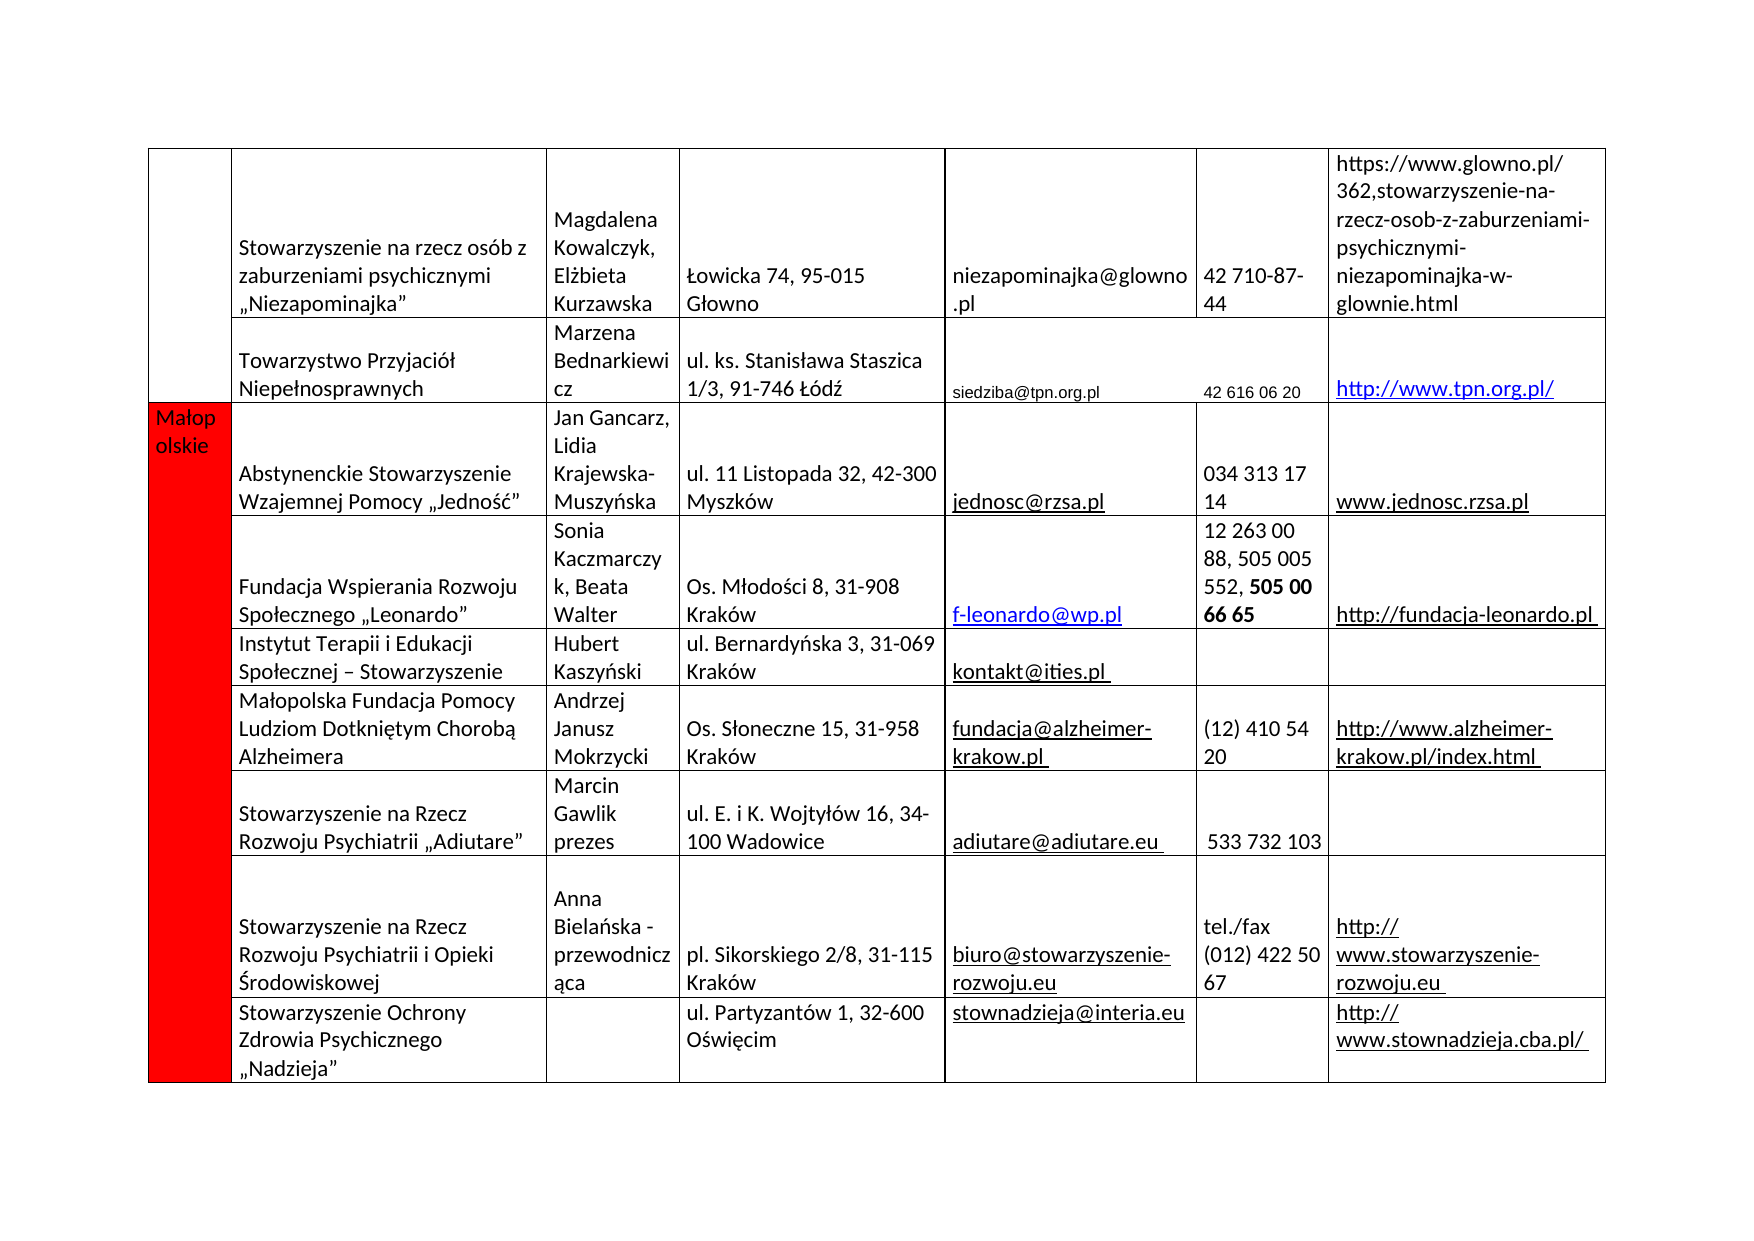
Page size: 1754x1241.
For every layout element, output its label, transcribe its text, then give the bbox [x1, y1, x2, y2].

table_cell f-leonardo@wp.pl [946, 516, 1196, 628]
table_cell ul. Partyzantów 1, 32-600 Oświęcim [680, 998, 944, 1082]
table_cell 12 263 00 88, 505 005 552, 505 00 66 65 [1197, 516, 1328, 628]
table_cell 533 732 103 [1197, 771, 1328, 855]
table_cell http://www.alzheimer-krakow.pl/index.html [1329, 686, 1605, 770]
table_cell jednosc@rzsa.pl [946, 403, 1196, 515]
table_cell pl. Sikorskiego 2/8, 31-115 Kraków [680, 856, 944, 997]
table_cell Fundacja Wspierania Rozwoju Społecznego „Leonardo” [232, 516, 546, 628]
table_cell ul. E. i K. Wojtyłów 16, 34-100 Wadowice [680, 771, 944, 855]
table_cell adiutare@adiutare.eu [946, 771, 1196, 855]
table_cell Małopolska Fundacja Pomocy Ludziom Dotkniętym Chorobą Alzheimera [232, 686, 546, 770]
table_cell Sonia Kaczmarczyk, Beata Walter [547, 516, 679, 628]
table_cell Os. Słoneczne 15, 31-958 Kraków [680, 686, 944, 770]
table_cell Łowicka 74, 95-015 Głowno [680, 149, 944, 317]
table_cell niezapominajka@glowno.pl [946, 149, 1196, 317]
table_cell biuro@stowarzyszenie-rozwoju.eu [946, 856, 1196, 997]
table_cell Stowarzyszenie Ochrony Zdrowia Psychicznego „Nadzieja” [232, 998, 546, 1082]
table_cell [547, 998, 679, 1082]
table_cell fundacja@alzheimer-krakow.pl [946, 686, 1196, 770]
table_cell 42 616 06 20 [1196, 318, 1328, 402]
table_cell Małopolskie [149, 403, 231, 1082]
table_cell stownadzieja@interia.eu [946, 998, 1196, 1082]
table_cell http://www.stowarzyszenie-rozwoju.eu [1329, 856, 1605, 997]
table_cell https://www.glowno.pl/362,stowarzyszenie-na-rzecz-osob-z-zaburzeniami-psychicznymi-niezapominajka-w-glownie.html [1329, 149, 1605, 317]
table_cell Instytut Terapii i Edukacji Społecznej – Stowarzyszenie [232, 629, 546, 685]
table_cell kontakt@ities.pl [946, 629, 1196, 685]
table_cell tel./fax (012) 422 50 67 [1197, 856, 1328, 997]
table_cell Hubert Kaszyński [547, 629, 679, 685]
table_cell ul. Bernardyńska 3, 31-069 Kraków [680, 629, 944, 685]
table_cell [1329, 771, 1605, 855]
table_cell http://www.tpn.org.pl/ [1329, 318, 1605, 402]
table_cell Anna Bielańska - przewodnicząca [547, 856, 679, 997]
table_cell Andrzej Janusz Mokrzycki [547, 686, 679, 770]
table_cell [1197, 629, 1328, 685]
table_cell 42 710-87-44 [1197, 149, 1328, 317]
table_cell ul. ks. Stanisława Staszica 1/3, 91-746 Łódź [680, 318, 944, 402]
table_cell siedziba@tpn.org.pl [946, 318, 1196, 402]
table_cell http://www.stownadzieja.cba.pl/ [1329, 998, 1605, 1082]
table_cell Marzena Bednarkiewicz [547, 318, 679, 402]
table_cell http://fundacja-leonardo.pl [1329, 516, 1605, 628]
table_cell Jan Gancarz, Lidia Krajewska-Muszyńska [547, 403, 679, 515]
table_cell Abstynenckie Stowarzyszenie Wzajemnej Pomocy „Jedność” [232, 403, 546, 515]
table_cell Magdalena Kowalczyk, Elżbieta Kurzawska [547, 149, 679, 317]
table_cell Towarzystwo Przyjaciół Niepełnosprawnych [232, 318, 546, 402]
table_cell Stowarzyszenie na Rzecz Rozwoju Psychiatrii i Opieki Środowiskowej [232, 856, 546, 997]
table_cell 034 313 17 14 [1197, 403, 1328, 515]
table_cell Stowarzyszenie na Rzecz Rozwoju Psychiatrii „Adiutare” [232, 771, 546, 855]
table_cell Stowarzyszenie na rzecz osób z zaburzeniami psychicznymi „Niezapominajka” [232, 149, 546, 317]
table_cell (12) 410 54 20 [1197, 686, 1328, 770]
table_cell [1329, 629, 1605, 685]
table_cell ul. 11 Listopada 32, 42-300 Myszków [680, 403, 944, 515]
table_cell Os. Młodości 8, 31-908 Kraków [680, 516, 944, 628]
table_cell [1197, 998, 1328, 1082]
table_cell www.jednosc.rzsa.pl [1329, 403, 1605, 515]
table_cell Marcin Gawlik prezes [547, 771, 679, 855]
